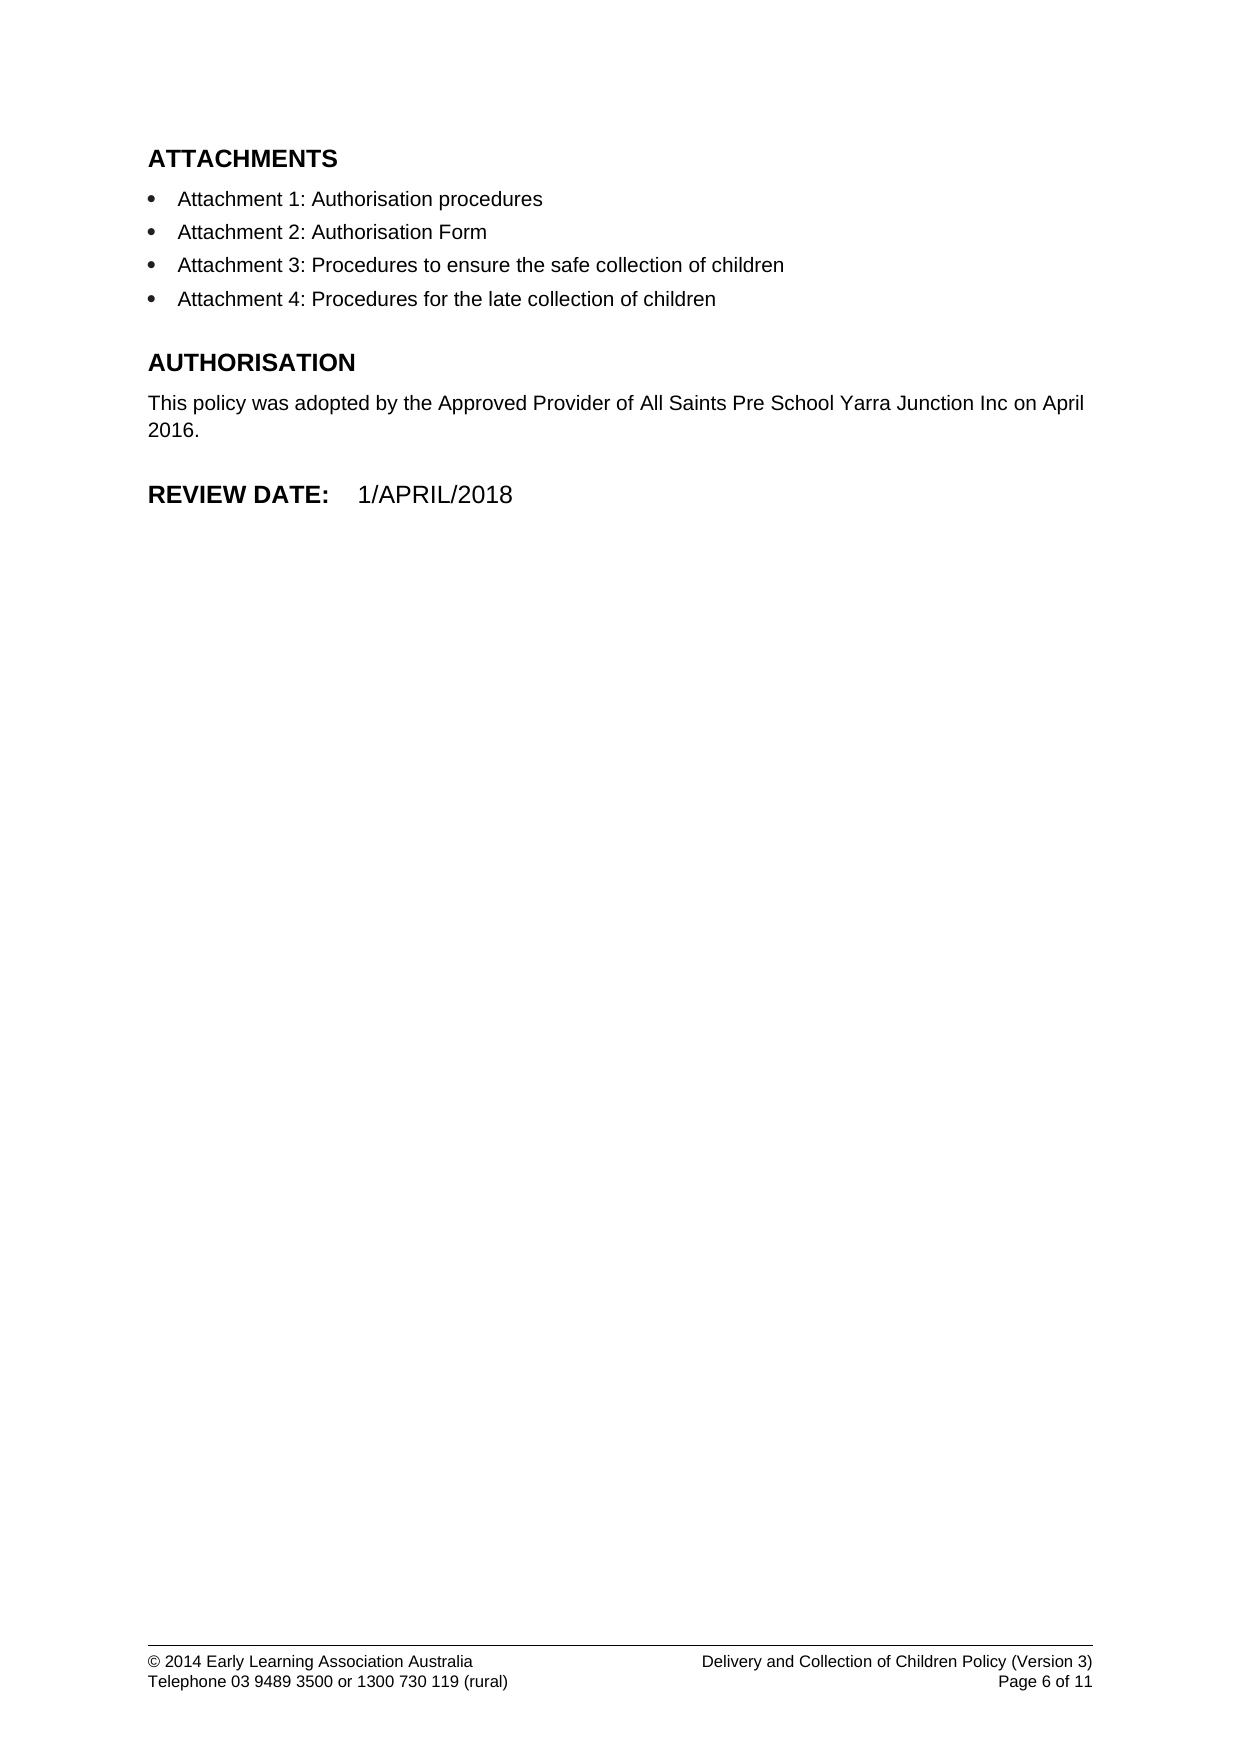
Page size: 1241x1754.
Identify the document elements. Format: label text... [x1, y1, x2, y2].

subtitle Attachments [148, 144, 1092, 173]
text This policy was adopted by the Approved Provider of on April 2016. [148, 388, 1092, 442]
text Attachment 2: Authorisation Form [148, 217, 1092, 244]
text Attachment 4: Procedures for the late collection of children [148, 283, 1092, 311]
text Attachment 1: Authorisation procedures [148, 183, 1092, 211]
subtitle Review date: 1/April/2018 [148, 479, 1092, 508]
text Attachment 3: Procedures to ensure the safe collection of children [148, 250, 1092, 277]
subtitle Authorisation [148, 348, 1092, 377]
